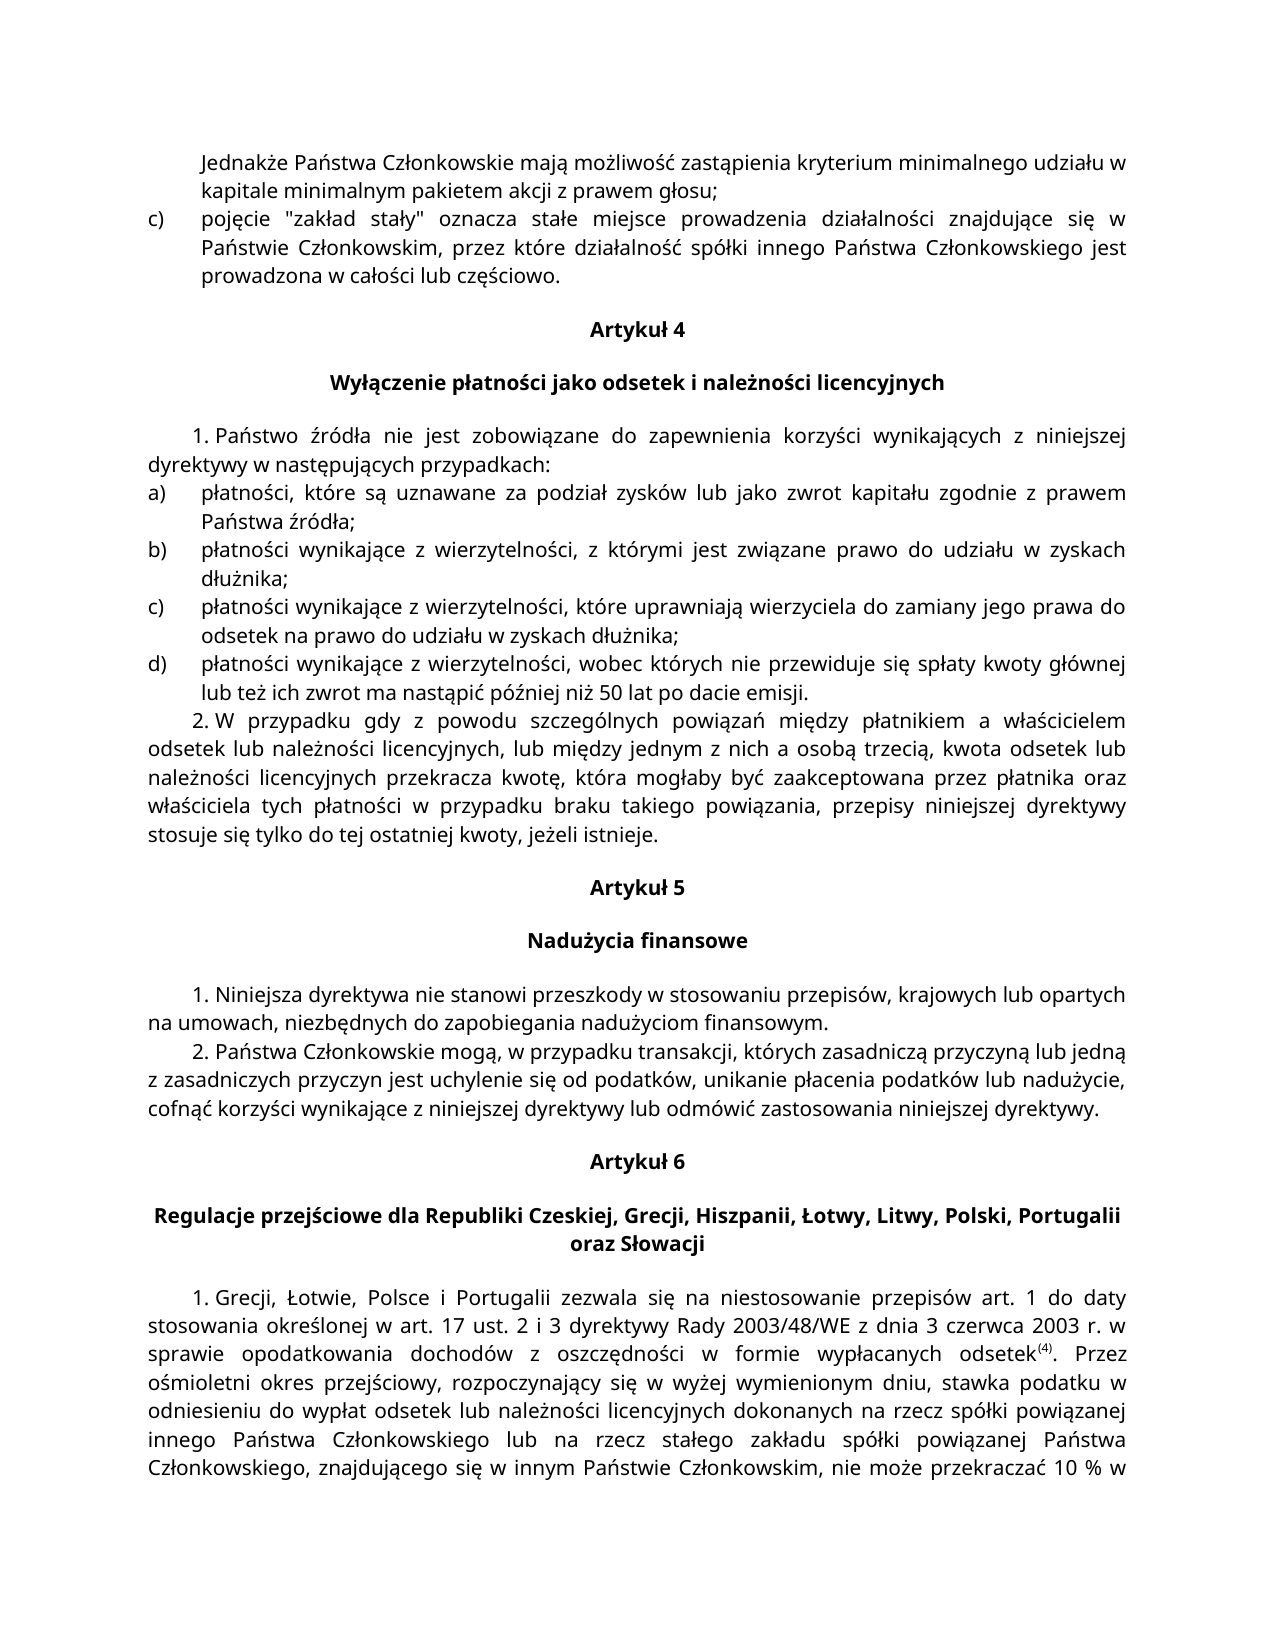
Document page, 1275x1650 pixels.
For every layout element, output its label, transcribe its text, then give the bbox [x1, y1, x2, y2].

text c) pojęcie "zakład stały" oznacza stałe miejsce prowadzenia działalności znajdujące się w Państwie Członkowskim, przez które działalność spółki innego Państwa Członkowskiego jest prowadzona w całości lub częściowo. [148, 204, 1127, 290]
text c) płatności wynikające z wierzytelności, które uprawniają wierzyciela do zamiany jego prawa do odsetek na prawo do udziału w zyskach dłużnika; [148, 592, 1127, 649]
text 1. Niniejsza dyrektywa nie stanowi przeszkody w stosowaniu przepisów, krajowych lub opartych na umowach, niezbędnych do zapobiegania nadużyciom finansowym. [148, 980, 1127, 1037]
text Nadużycia finansowe [148, 927, 1127, 955]
text d) płatności wynikające z wierzytelności, wobec których nie przewiduje się spłaty kwoty głównej lub też ich zwrot ma nastąpić później niż 50 lat po dacie emisji. [148, 649, 1127, 706]
text Regulacje przejściowe dla Republiki Czeskiej, Grecji, Hiszpanii, Łotwy, Litwy, Polski, Portugalii oraz Słowacji [148, 1201, 1127, 1258]
text Artykuł 5 [148, 873, 1127, 902]
text a) płatności, które są uznawane za podział zysków lub jako zwrot kapitału zgodnie z prawem Państwa źródła; [148, 478, 1127, 535]
text Jednakże Państwa Członkowskie mają możliwość zastąpienia kryterium minimalnego udziału w kapitale minimalnym pakietem akcji z prawem głosu; [201, 148, 1127, 204]
text 1. Państwo źródła nie jest zobowiązane do zapewnienia korzyści wynikających z niniejszej dyrektywy w następujących przypadkach: [148, 422, 1127, 478]
text 2. W przypadku gdy z powodu szczególnych powiązań między płatnikiem a właścicielem odsetek lub należności licencyjnych, lub między jednym z nich a osobą trzecią, kwota odsetek lub należności licencyjnych przekracza kwotę, która mogłaby być zaakceptowana przez płatnika oraz właściciela tych płatności w przypadku braku takiego powiązania, przepisy niniejszej dyrektywy stosuje się tylko do tej ostatniej kwoty, jeżeli istnieje. [148, 706, 1127, 848]
text Artykuł 6 [148, 1147, 1127, 1176]
text Artykuł 4 [148, 315, 1127, 343]
text 2. Państwa Członkowskie mogą, w przypadku transakcji, których zasadniczą przyczyną lub jedną z zasadniczych przyczyn jest uchylenie się od podatków, unikanie płacenia podatków lub nadużycie, cofnąć korzyści wynikające z niniejszej dyrektywy lub odmówić zastosowania niniejszej dyrektywy. [148, 1037, 1127, 1122]
text Wyłączenie płatności jako odsetek i należności licencyjnych [148, 368, 1127, 397]
text b) płatności wynikające z wierzytelności, z którymi jest związane prawo do udziału w zyskach dłużnika; [148, 535, 1127, 592]
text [148, 1283, 1127, 1482]
